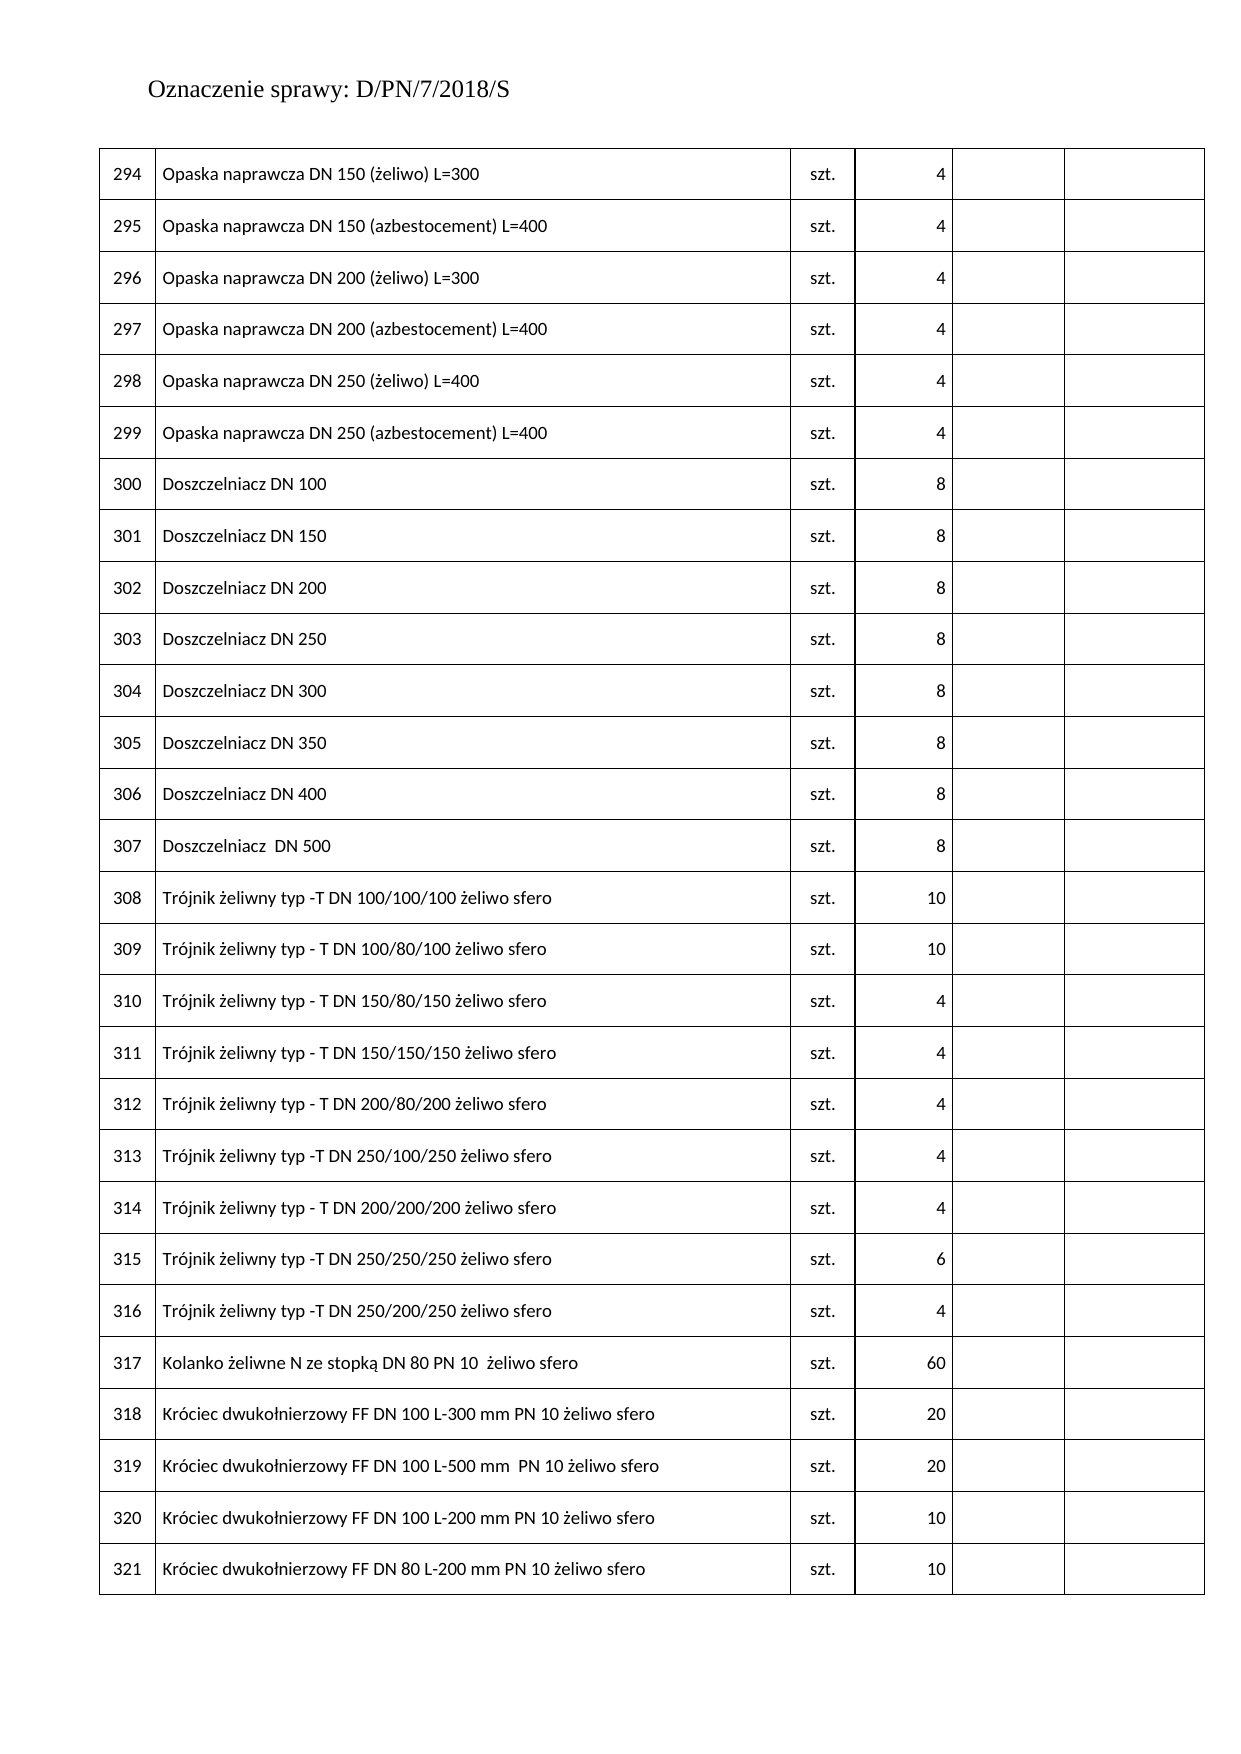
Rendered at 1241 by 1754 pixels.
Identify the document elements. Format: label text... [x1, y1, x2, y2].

table_cell 297 [100, 304, 155, 354]
table_cell 303 [100, 614, 155, 664]
table_cell szt. [791, 1544, 854, 1594]
table_cell 294 [100, 149, 155, 199]
table_cell [1065, 355, 1204, 406]
table_cell 20 [856, 1389, 952, 1439]
table_cell szt. [791, 252, 854, 303]
table_cell szt. [791, 717, 854, 768]
table_cell Opaska naprawcza DN 200 (żeliwo) L=300 [156, 252, 790, 303]
table_cell [953, 200, 1064, 251]
table_cell szt. [791, 459, 854, 509]
table_cell [953, 1234, 1064, 1284]
table_cell [953, 1027, 1064, 1078]
table_cell [953, 665, 1064, 716]
table_cell 8 [856, 665, 952, 716]
table_cell 318 [100, 1389, 155, 1439]
table_cell Opaska naprawcza DN 150 (żeliwo) L=300 [156, 149, 790, 199]
table_cell [953, 1337, 1064, 1388]
table_cell 4 [856, 1285, 952, 1336]
table_cell 313 [100, 1130, 155, 1181]
table_cell szt. [791, 820, 854, 871]
table_cell Doszczelniacz DN 400 [156, 769, 790, 819]
table_cell Opaska naprawcza DN 150 (azbestocement) L=400 [156, 200, 790, 251]
table_cell Trójnik żeliwny typ -T DN 100/100/100 żeliwo sfero [156, 872, 790, 923]
table_cell szt. [791, 1079, 854, 1129]
table_cell Doszczelniacz DN 300 [156, 665, 790, 716]
table_cell szt. [791, 304, 854, 354]
table_cell [953, 872, 1064, 923]
table_cell 10 [856, 872, 952, 923]
table_cell szt. [791, 769, 854, 819]
table_cell szt. [791, 1234, 854, 1284]
table_cell Doszczelniacz DN 250 [156, 614, 790, 664]
table_cell 304 [100, 665, 155, 716]
table_cell [1065, 1337, 1204, 1388]
table_cell [953, 149, 1064, 199]
table_cell 317 [100, 1337, 155, 1388]
table_cell Trójnik żeliwny typ - T DN 100/80/100 żeliwo sfero [156, 924, 790, 974]
table_cell 10 [856, 924, 952, 974]
table_cell [1065, 1130, 1204, 1181]
table_cell [1065, 200, 1204, 251]
table_cell 10 [856, 1544, 952, 1594]
table_cell 8 [856, 820, 952, 871]
table_cell 8 [856, 459, 952, 509]
table_cell 314 [100, 1182, 155, 1233]
table_cell 305 [100, 717, 155, 768]
table_cell [1065, 1285, 1204, 1336]
table_cell Doszczelniacz DN 500 [156, 820, 790, 871]
table_cell 312 [100, 1079, 155, 1129]
table_cell Króciec dwukołnierzowy FF DN 100 L-500 mm PN 10 żeliwo sfero [156, 1440, 790, 1491]
table_cell [1065, 510, 1204, 561]
table_cell 316 [100, 1285, 155, 1336]
table_cell Trójnik żeliwny typ - T DN 150/150/150 żeliwo sfero [156, 1027, 790, 1078]
table_cell [953, 924, 1064, 974]
table_cell [953, 459, 1064, 509]
table_cell szt. [791, 924, 854, 974]
table_cell Doszczelniacz DN 200 [156, 562, 790, 613]
table_cell [953, 717, 1064, 768]
table_cell 301 [100, 510, 155, 561]
table_cell [1065, 975, 1204, 1026]
table_cell [953, 355, 1064, 406]
table_cell [1065, 407, 1204, 458]
table_cell [1065, 149, 1204, 199]
table_cell szt. [791, 614, 854, 664]
table_cell [953, 1492, 1064, 1543]
table_cell szt. [791, 1182, 854, 1233]
table_cell szt. [791, 1285, 854, 1336]
table_cell Opaska naprawcza DN 250 (azbestocement) L=400 [156, 407, 790, 458]
table_cell szt. [791, 665, 854, 716]
table_cell szt. [791, 1337, 854, 1388]
table_cell 4 [856, 1079, 952, 1129]
table_cell [1065, 1234, 1204, 1284]
table_cell 296 [100, 252, 155, 303]
table_cell [953, 252, 1064, 303]
table_cell 299 [100, 407, 155, 458]
table_cell 300 [100, 459, 155, 509]
table_cell Trójnik żeliwny typ - T DN 150/80/150 żeliwo sfero [156, 975, 790, 1026]
table_cell 4 [856, 200, 952, 251]
table_cell 8 [856, 717, 952, 768]
table_cell [953, 1389, 1064, 1439]
table_cell 6 [856, 1234, 952, 1284]
table_cell szt. [791, 1027, 854, 1078]
table_cell 321 [100, 1544, 155, 1594]
table_cell [953, 562, 1064, 613]
table_cell [953, 769, 1064, 819]
table_cell [953, 1285, 1064, 1336]
table_cell [953, 510, 1064, 561]
table_cell 4 [856, 975, 952, 1026]
table_cell [953, 820, 1064, 871]
table_cell 8 [856, 769, 952, 819]
table_cell 320 [100, 1492, 155, 1543]
table_cell [1065, 924, 1204, 974]
table_cell Opaska naprawcza DN 200 (azbestocement) L=400 [156, 304, 790, 354]
table_cell Trójnik żeliwny typ - T DN 200/80/200 żeliwo sfero [156, 1079, 790, 1129]
table_cell Króciec dwukołnierzowy FF DN 80 L-200 mm PN 10 żeliwo sfero [156, 1544, 790, 1594]
table_cell szt. [791, 355, 854, 406]
table_cell [953, 614, 1064, 664]
table_cell szt. [791, 975, 854, 1026]
table_cell [1065, 459, 1204, 509]
table_cell 4 [856, 1130, 952, 1181]
table_cell szt. [791, 872, 854, 923]
table_cell Opaska naprawcza DN 250 (żeliwo) L=400 [156, 355, 790, 406]
table_cell 60 [856, 1337, 952, 1388]
table_cell szt. [791, 1492, 854, 1543]
table_cell szt. [791, 1130, 854, 1181]
table_cell 302 [100, 562, 155, 613]
table_cell 306 [100, 769, 155, 819]
table_cell [953, 407, 1064, 458]
table_cell [953, 304, 1064, 354]
table_cell [1065, 1389, 1204, 1439]
table_cell 20 [856, 1440, 952, 1491]
table_cell [953, 975, 1064, 1026]
table_cell szt. [791, 149, 854, 199]
table_cell szt. [791, 200, 854, 251]
table_cell Trójnik żeliwny typ -T DN 250/200/250 żeliwo sfero [156, 1285, 790, 1336]
table_cell Trójnik żeliwny typ -T DN 250/100/250 żeliwo sfero [156, 1130, 790, 1181]
table_cell [1065, 1440, 1204, 1491]
table_cell szt. [791, 510, 854, 561]
table_cell 10 [856, 1492, 952, 1543]
table_cell [953, 1440, 1064, 1491]
table_cell Doszczelniacz DN 350 [156, 717, 790, 768]
table_cell 309 [100, 924, 155, 974]
table_cell Doszczelniacz DN 150 [156, 510, 790, 561]
table_cell 311 [100, 1027, 155, 1078]
table_cell 4 [856, 252, 952, 303]
table_cell [1065, 1544, 1204, 1594]
table_cell 4 [856, 1182, 952, 1233]
table_cell 319 [100, 1440, 155, 1491]
table_cell [1065, 872, 1204, 923]
table_cell 4 [856, 304, 952, 354]
table_cell 310 [100, 975, 155, 1026]
table_cell 315 [100, 1234, 155, 1284]
table_cell [953, 1130, 1064, 1181]
table_cell [1065, 820, 1204, 871]
table_cell [1065, 665, 1204, 716]
table_cell 298 [100, 355, 155, 406]
table_cell [1065, 1182, 1204, 1233]
table_cell 8 [856, 562, 952, 613]
table_cell [1065, 614, 1204, 664]
table_cell 295 [100, 200, 155, 251]
table_cell [1065, 769, 1204, 819]
table_cell szt. [791, 407, 854, 458]
table_cell 307 [100, 820, 155, 871]
table_cell Kolanko żeliwne N ze stopką DN 80 PN 10 żeliwo sfero [156, 1337, 790, 1388]
table_cell [1065, 252, 1204, 303]
table_cell Doszczelniacz DN 100 [156, 459, 790, 509]
table_cell 4 [856, 1027, 952, 1078]
table_cell 4 [856, 407, 952, 458]
table_cell [1065, 562, 1204, 613]
table_cell [1065, 1492, 1204, 1543]
table_cell [953, 1182, 1064, 1233]
table_cell 308 [100, 872, 155, 923]
table_cell [953, 1079, 1064, 1129]
table_cell [1065, 717, 1204, 768]
table_cell [953, 1544, 1064, 1594]
table_cell [1065, 304, 1204, 354]
table_cell 4 [856, 149, 952, 199]
table_cell Trójnik żeliwny typ -T DN 250/250/250 żeliwo sfero [156, 1234, 790, 1284]
table_cell 8 [856, 614, 952, 664]
table_cell 4 [856, 355, 952, 406]
table_cell Trójnik żeliwny typ - T DN 200/200/200 żeliwo sfero [156, 1182, 790, 1233]
table_cell 8 [856, 510, 952, 561]
table_cell szt. [791, 562, 854, 613]
table_cell Króciec dwukołnierzowy FF DN 100 L-300 mm PN 10 żeliwo sfero [156, 1389, 790, 1439]
table_cell szt. [791, 1389, 854, 1439]
table_cell Króciec dwukołnierzowy FF DN 100 L-200 mm PN 10 żeliwo sfero [156, 1492, 790, 1543]
table_cell szt. [791, 1440, 854, 1491]
table_cell [1065, 1027, 1204, 1078]
table_cell [1065, 1079, 1204, 1129]
